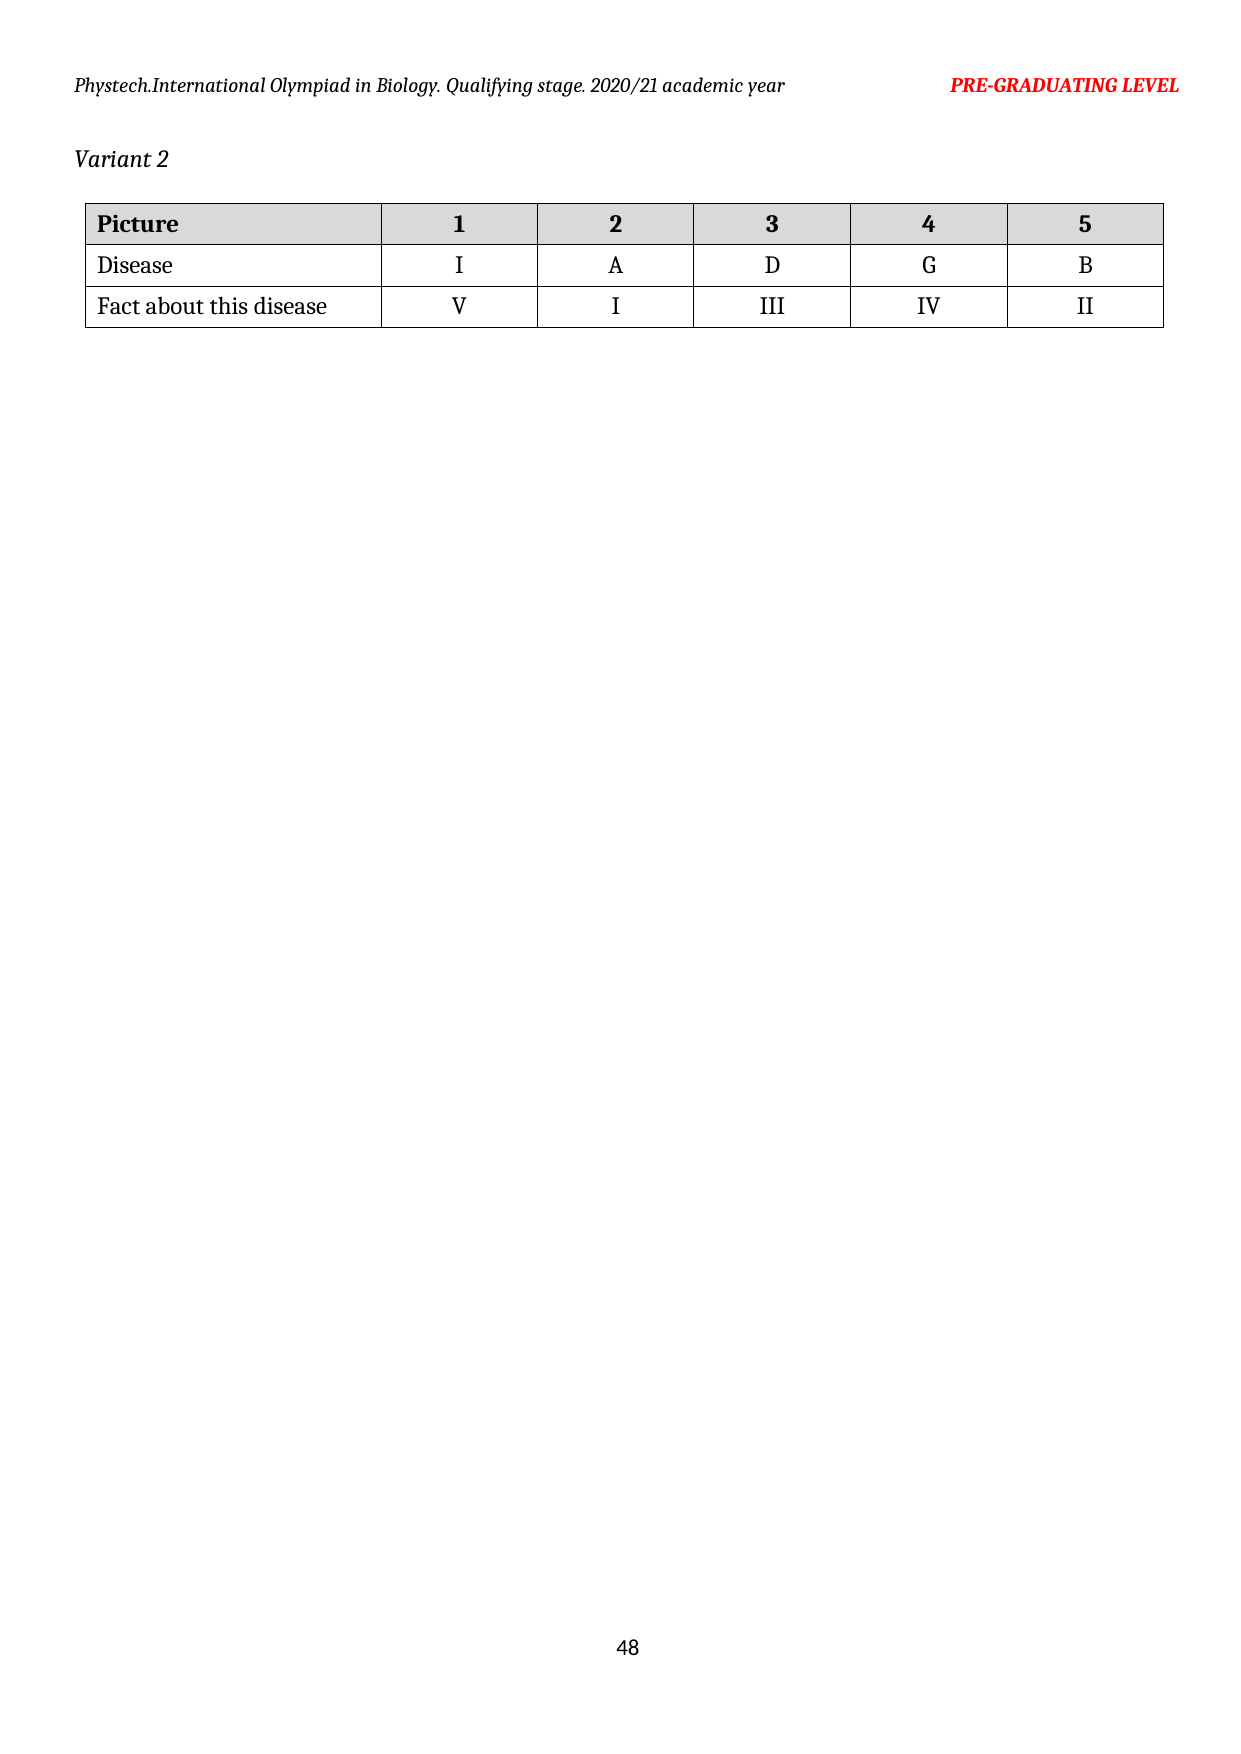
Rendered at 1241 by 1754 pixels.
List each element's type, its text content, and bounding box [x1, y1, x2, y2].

table_header 3 [694, 204, 850, 244]
table_cell V [382, 287, 537, 327]
table_cell III [694, 287, 850, 327]
table_header 1 [382, 204, 537, 244]
table_cell G [851, 245, 1007, 286]
table_cell I [538, 287, 693, 327]
table_cell B [1008, 245, 1163, 286]
text Variant 2 [74, 145, 1181, 174]
table_cell II [1008, 287, 1163, 327]
table_cell Disease [86, 245, 381, 286]
table_cell IV [851, 287, 1007, 327]
table_header Picture [86, 204, 381, 244]
table_cell Fact about this disease [86, 287, 381, 327]
table_header 4 [851, 204, 1007, 244]
table_header 5 [1008, 204, 1163, 244]
table_cell I [382, 245, 537, 286]
table_cell A [538, 245, 693, 286]
table_header 2 [538, 204, 693, 244]
table_cell D [694, 245, 850, 286]
